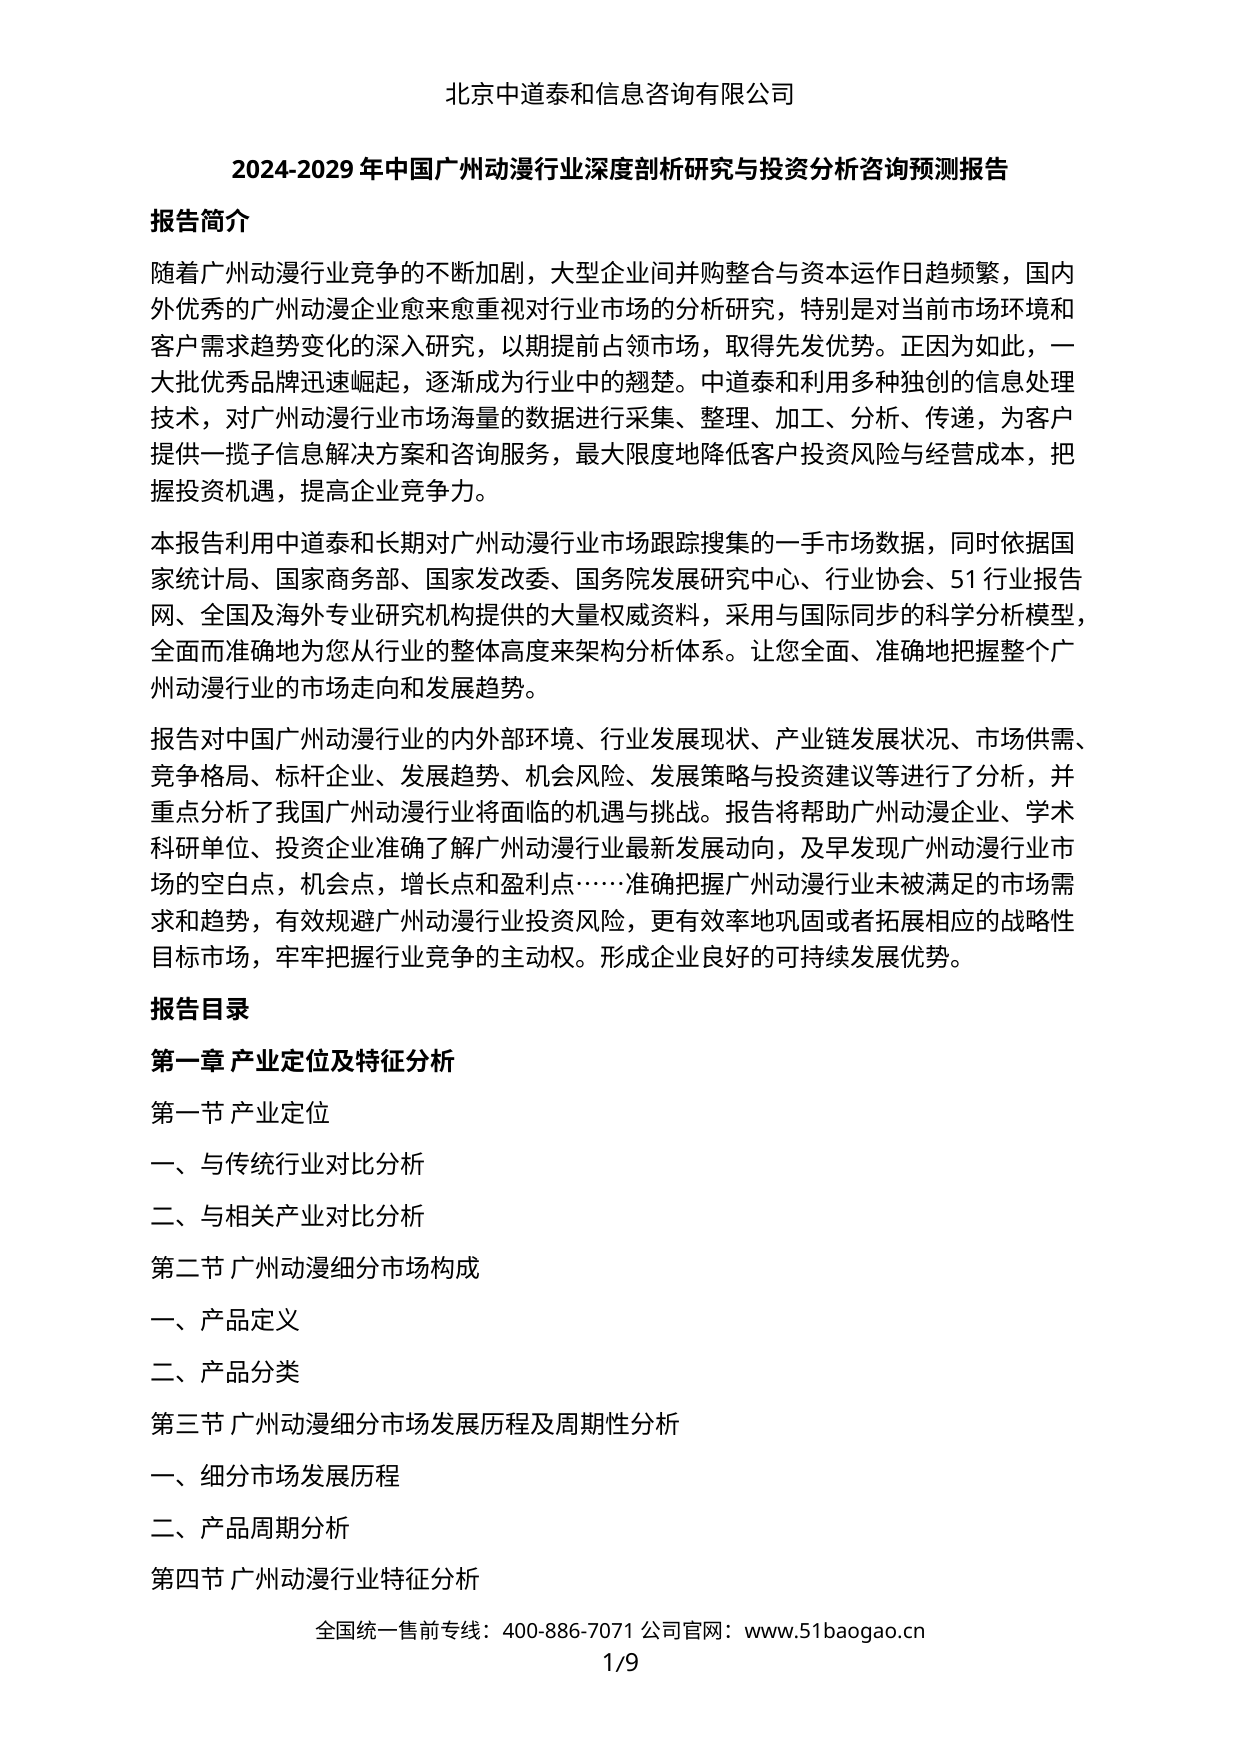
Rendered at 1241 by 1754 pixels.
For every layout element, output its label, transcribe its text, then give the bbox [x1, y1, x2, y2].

text 二、产品分类 [150, 1352, 1090, 1389]
text 一、与传统行业对比分析 [150, 1145, 1090, 1181]
text 报告对中国广州动漫行业的内外部环境、行业发展现状、产业链发展状况、市场供需、竞争格局、标杆企业、发展趋势、机会风险、发展策略与投资建议等进行了分析，并重点分析了我国广州动漫行业将面临的机遇与挑战。报告将帮助广州动漫企业、学术科研单位、投资企业准确了解广州动漫行业最新发展动向，及早发现广州动漫行业市场的空白点，机会点，增长点和盈利点……准确把握广州动漫行业未被满足的市场需求和趋势，有效规避广州动漫行业投资风险，更有效率地巩固或者拓展相应的战略性目标市场，牢牢把握行业竞争的主动权。形成企业良好的可持续发展优势。 [150, 720, 1090, 974]
text 报告简介 [150, 202, 1090, 238]
text 第四节 广州动漫行业特征分析 [150, 1560, 1090, 1596]
text 一、产品定义 [150, 1301, 1090, 1337]
text 二、与相关产业对比分析 [150, 1197, 1090, 1233]
text 第一节 产业定位 [150, 1093, 1090, 1129]
text 第二节 广州动漫细分市场构成 [150, 1249, 1090, 1285]
text 一、细分市场发展历程 [150, 1456, 1090, 1492]
text 2024-2029年中国广州动漫行业深度剖析研究与投资分析咨询预测报告 [150, 150, 1090, 186]
text 二、产品周期分析 [150, 1508, 1090, 1544]
text 第三节 广州动漫细分市场发展历程及周期性分析 [150, 1404, 1090, 1441]
text 第一章 产业定位及特征分析 [150, 1041, 1090, 1077]
text 本报告利用中道泰和长期对广州动漫行业市场跟踪搜集的一手市场数据，同时依据国家统计局、国家商务部、国家发改委、国务院发展研究中心、行业协会、51行业报告网、全国及海外专业研究机构提供的大量权威资料，采用与国际同步的科学分析模型，全面而准确地为您从行业的整体高度来架构分析体系。让您全面、准确地把握整个广州动漫行业的市场走向和发展趋势。 [150, 523, 1090, 704]
text 报告目录 [150, 989, 1090, 1026]
text 随着广州动漫行业竞争的不断加剧，大型企业间并购整合与资本运作日趋频繁，国内外优秀的广州动漫企业愈来愈重视对行业市场的分析研究，特别是对当前市场环境和客户需求趋势变化的深入研究，以期提前占领市场，取得先发优势。正因为如此，一大批优秀品牌迅速崛起，逐渐成为行业中的翘楚。中道泰和利用多种独创的信息处理技术，对广州动漫行业市场海量的数据进行采集、整理、加工、分析、传递，为客户提供一揽子信息解决方案和咨询服务，最大限度地降低客户投资风险与经营成本，把握投资机遇，提高企业竞争力。 [150, 254, 1090, 507]
